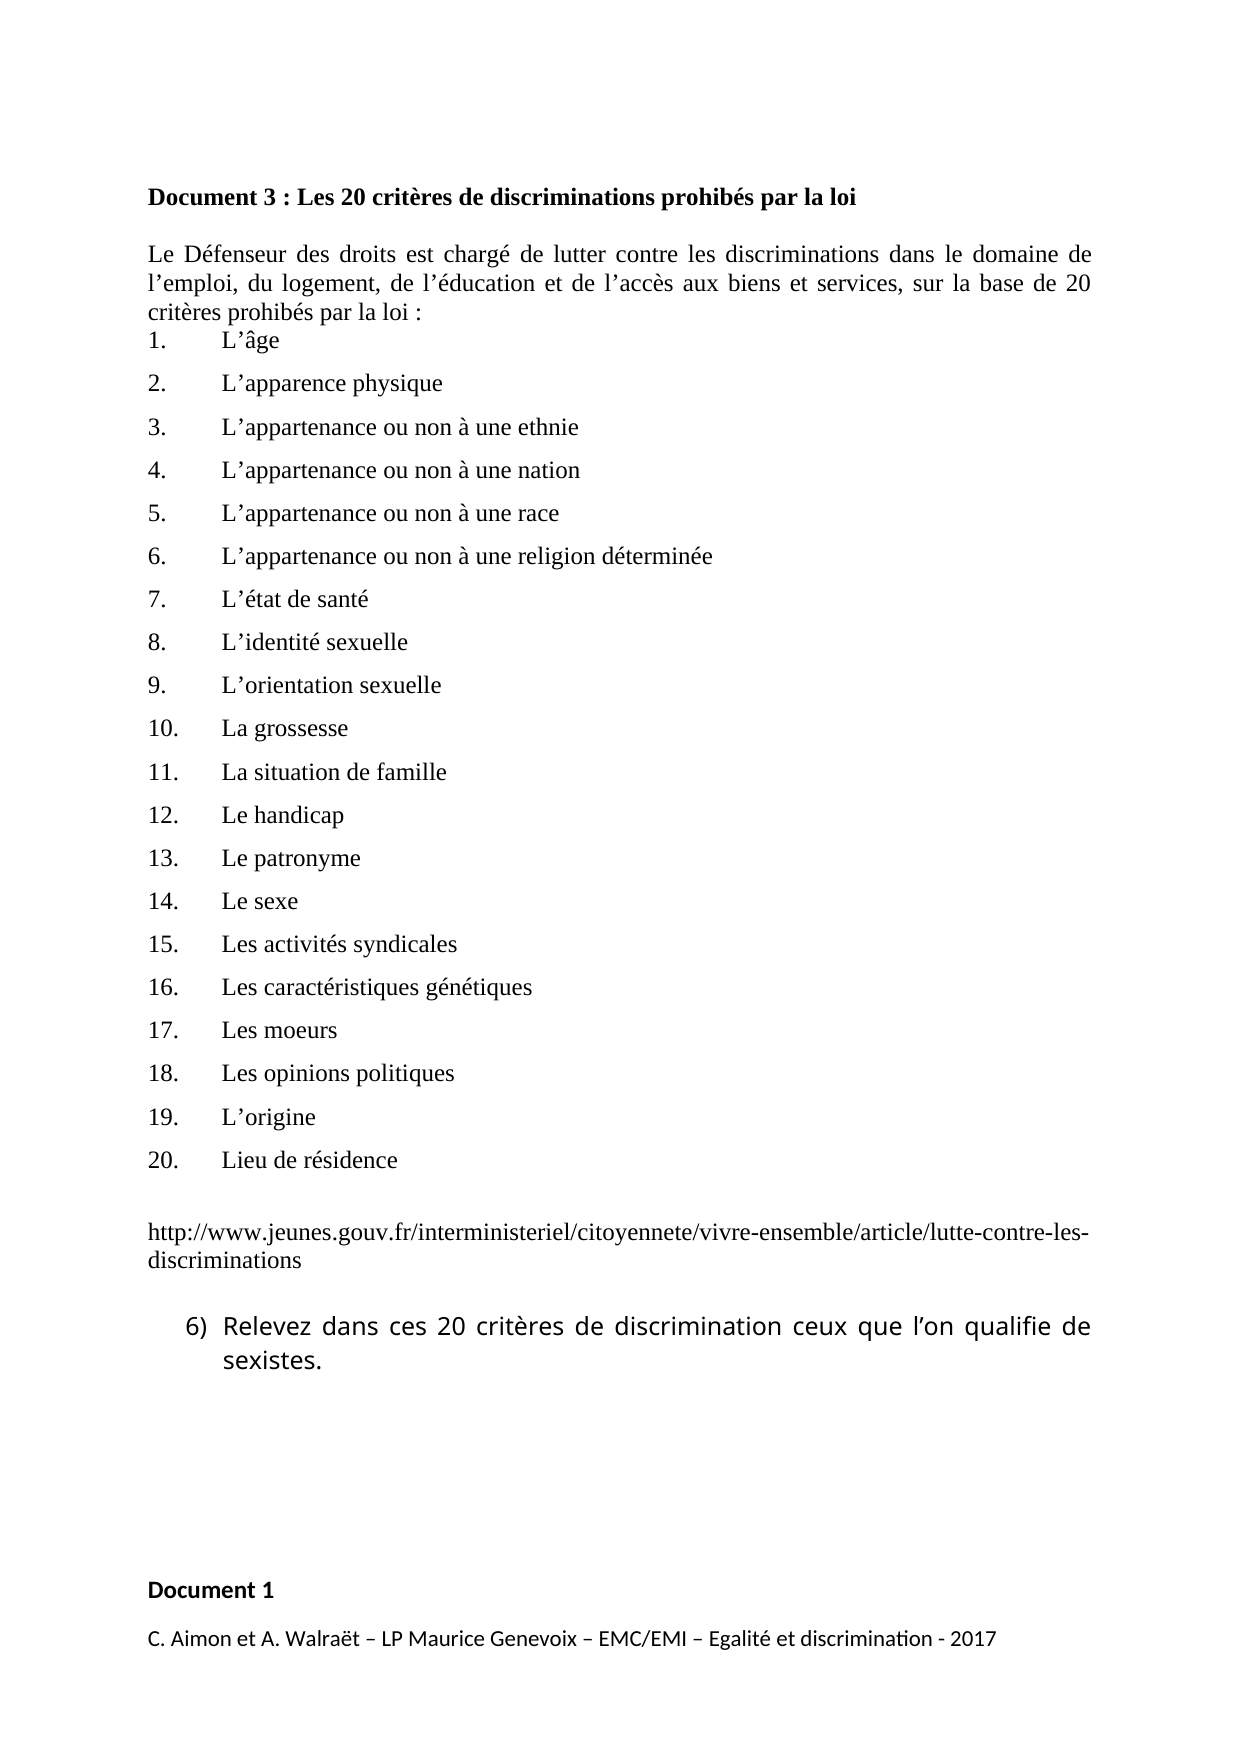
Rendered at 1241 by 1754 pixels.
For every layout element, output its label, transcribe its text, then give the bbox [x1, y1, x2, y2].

text 6. L’appartenance ou non à une religion déterminée [148, 541, 1093, 570]
list Relevez dans ces 20 critères de discrimination ceux que l’on qualifie de sexistes. [185, 1308, 1093, 1376]
text 16. Les caractéristiques génétiques [148, 972, 1093, 1001]
text 1. L’âge [148, 325, 1093, 354]
text 14. Le sexe [148, 886, 1093, 915]
text 5. L’appartenance ou non à une race [148, 498, 1093, 527]
text 9. L’orientation sexuelle [148, 670, 1093, 699]
text Document 3 : Les 20 critères de discriminations prohibés par la loi [148, 182, 1093, 210]
text 4. L’appartenance ou non à une nation [148, 455, 1093, 483]
text Document 1 [148, 1575, 1093, 1605]
text 7. L’état de santé [148, 584, 1093, 613]
text 12. Le handicap [148, 800, 1093, 828]
text 17. Les moeurs [148, 1015, 1093, 1044]
text 18. Les opinions politiques [148, 1058, 1093, 1087]
text http://www.jeunes.gouv.fr/interministeriel/citoyennete/vivre-ensemble/article/lutte-contre-les-discriminations [148, 1217, 1093, 1274]
text 15. Les activités syndicales [148, 929, 1093, 958]
text 2. L’apparence physique [148, 368, 1093, 397]
text 10. La grossesse [148, 713, 1093, 742]
text 20. Lieu de résidence [148, 1145, 1093, 1173]
text 3. L’appartenance ou non à une ethnie [148, 412, 1093, 440]
text 11. La situation de famille [148, 757, 1093, 785]
text 13. Le patronyme [148, 843, 1093, 872]
text 8. L’identité sexuelle [148, 627, 1093, 656]
text Le Défenseur des droits est chargé de lutter contre les discriminations dans le domaine de l’emploi, du logement, de l’éducation et de l’accès aux biens et services, sur la base de 20 critères prohibés par la loi : [148, 239, 1093, 325]
text 19. L’origine [148, 1102, 1093, 1130]
